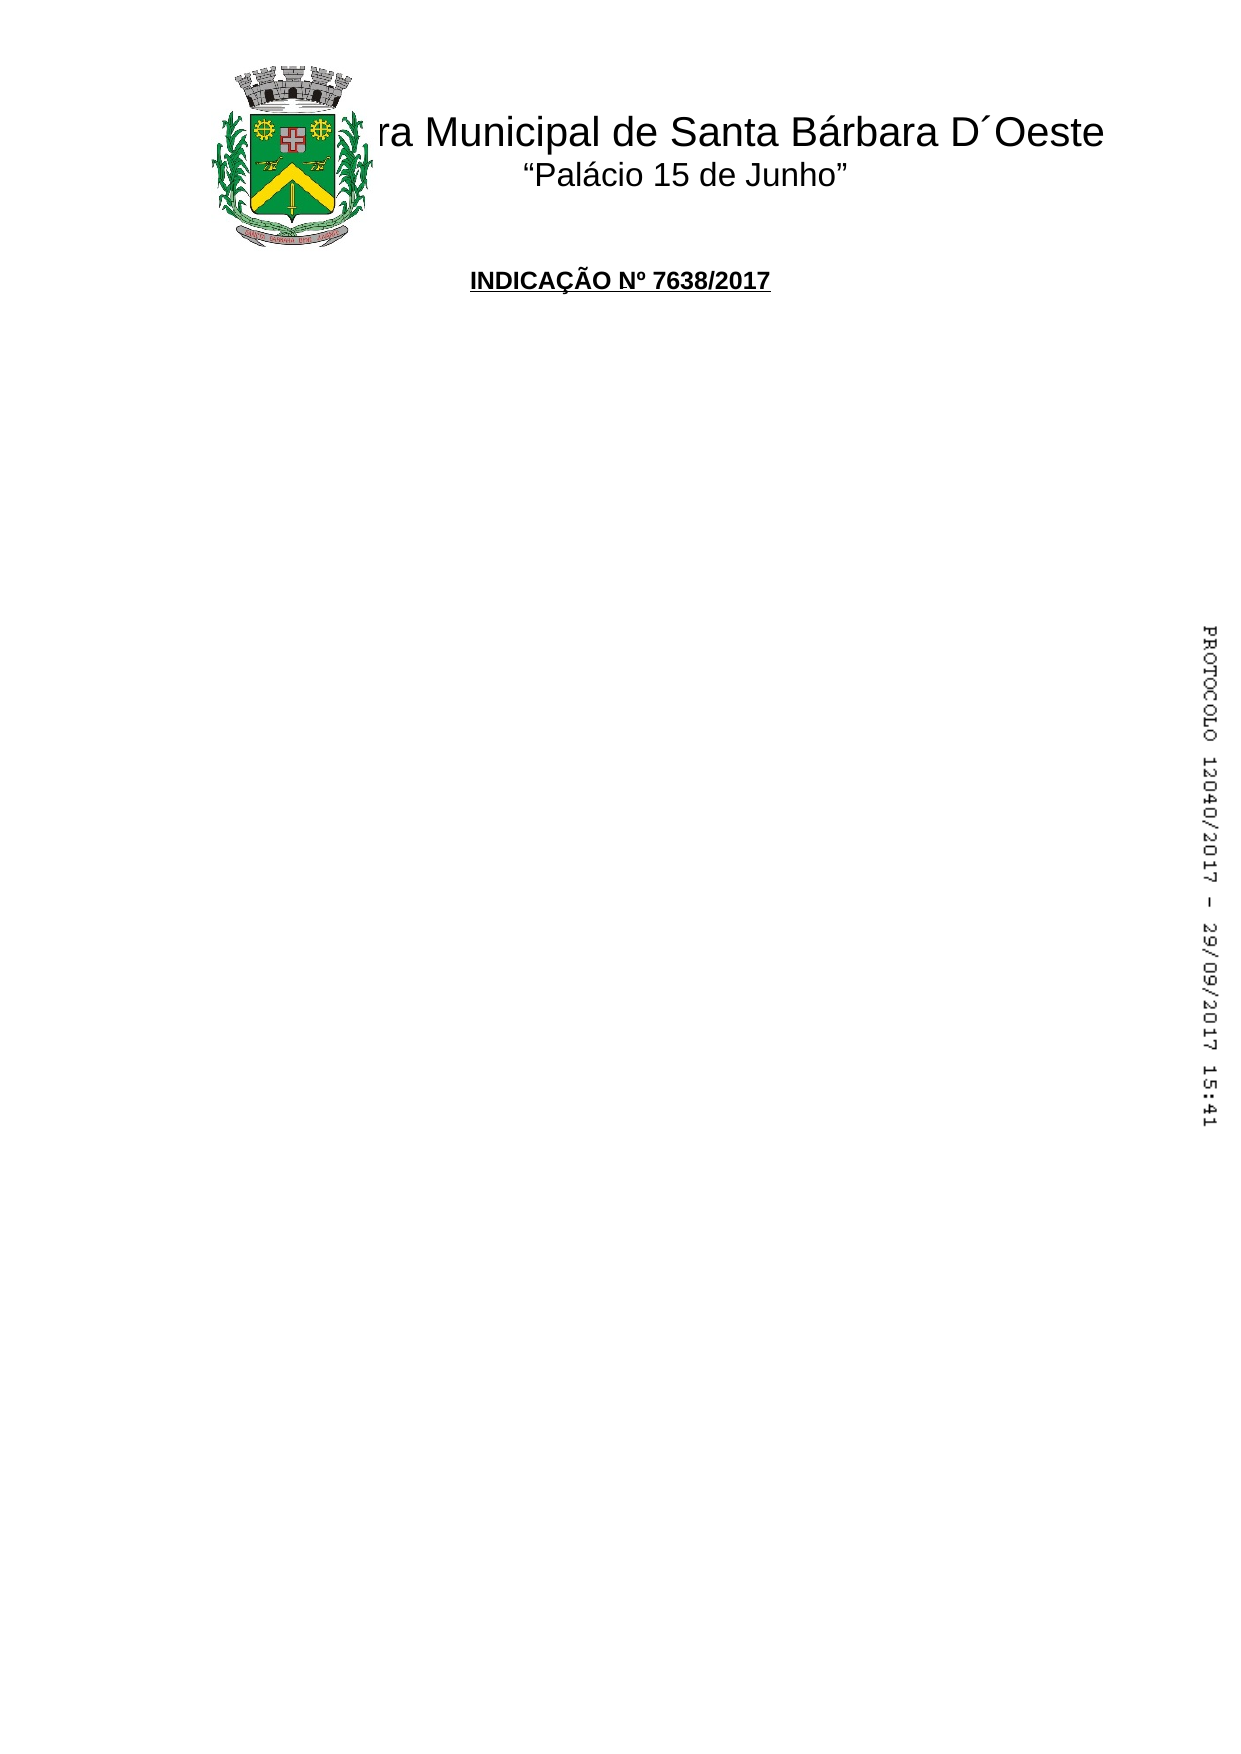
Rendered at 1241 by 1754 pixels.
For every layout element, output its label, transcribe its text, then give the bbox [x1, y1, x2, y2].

picture [211, 66, 380, 254]
picture [1177, 623, 1241, 1131]
title INDICAÇÃO Nº 7638/2017 [177, 266, 1063, 294]
